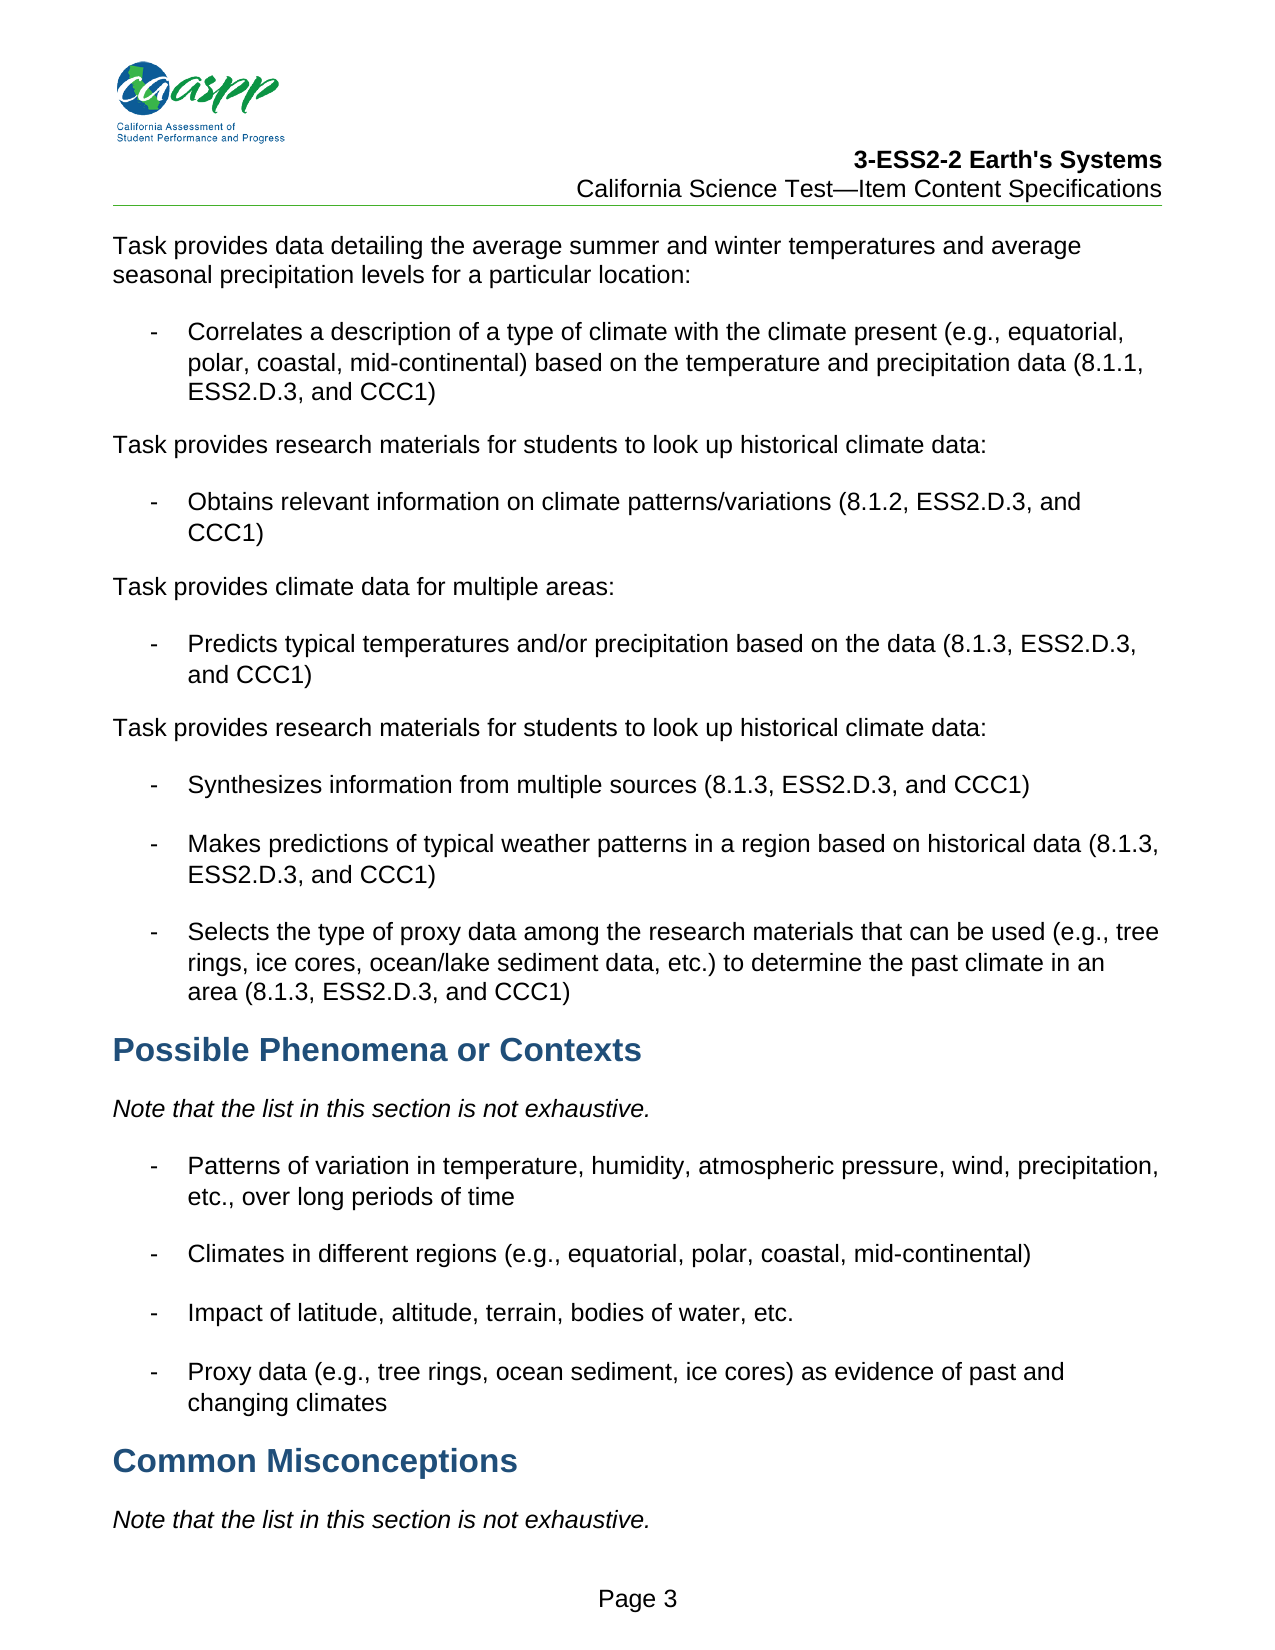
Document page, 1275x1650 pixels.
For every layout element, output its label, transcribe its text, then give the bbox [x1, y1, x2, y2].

list Patterns of variation in temperature, humidity, atmospheric pressure, wind, precipitation, etc., over long periods of time [150, 1148, 1162, 1211]
text Task provides data detailing the average summer and winter temperatures and average seasonal precipitation levels for a particular location: [112, 231, 1162, 289]
subtitle Possible Phenomena or Contexts [112, 1031, 1162, 1069]
subtitle Common Misconceptions [112, 1441, 1162, 1480]
list Obtains relevant information on climate patterns/variations (8.1.2, ESS2.D.3, and CCC1) [150, 484, 1162, 547]
text Task provides climate data for multiple areas: [112, 572, 1162, 601]
list Impact of latitude, altitude, terrain, bodies of water, etc. [150, 1294, 1162, 1329]
text Note that the list in this section is not exhaustive. [112, 1094, 1162, 1123]
picture [112, 60, 287, 146]
text Task provides research materials for students to look up historical climate data: [112, 713, 1162, 742]
list Climates in different regions (e.g., equatorial, polar, coastal, mid-continental) [150, 1236, 1162, 1269]
list Synthesizes information from multiple sources (8.1.3, ESS2.D.3, and CCC1) [150, 767, 1162, 801]
list Proxy data (e.g., tree rings, ocean sediment, ice cores) as evidence of past and changing climates [150, 1354, 1162, 1416]
list Correlates a description of a type of climate with the climate present (e.g., equatorial, polar, coastal, mid-continental) based on the temperature and precipitation data (8.1.1, ESS2.D.3, and CCC1) [150, 314, 1162, 405]
list Makes predictions of typical weather patterns in a region based on historical data (8.1.3, ESS2.D.3, and CCC1) [150, 826, 1162, 889]
list Selects the type of proxy data among the research materials that can be used (e.g., tree rings, ice cores, ocean/lake sediment data, etc.) to determine the past climate in an area (8.1.3, ESS2.D.3, and CCC1) [150, 914, 1162, 1006]
text Note that the list in this section is not exhaustive. [112, 1505, 1162, 1534]
list Predicts typical temperatures and/or precipitation based on the data (8.1.3, ESS2.D.3, and CCC1) [150, 626, 1162, 688]
text Task provides research materials for students to look up historical climate data: [112, 430, 1162, 459]
